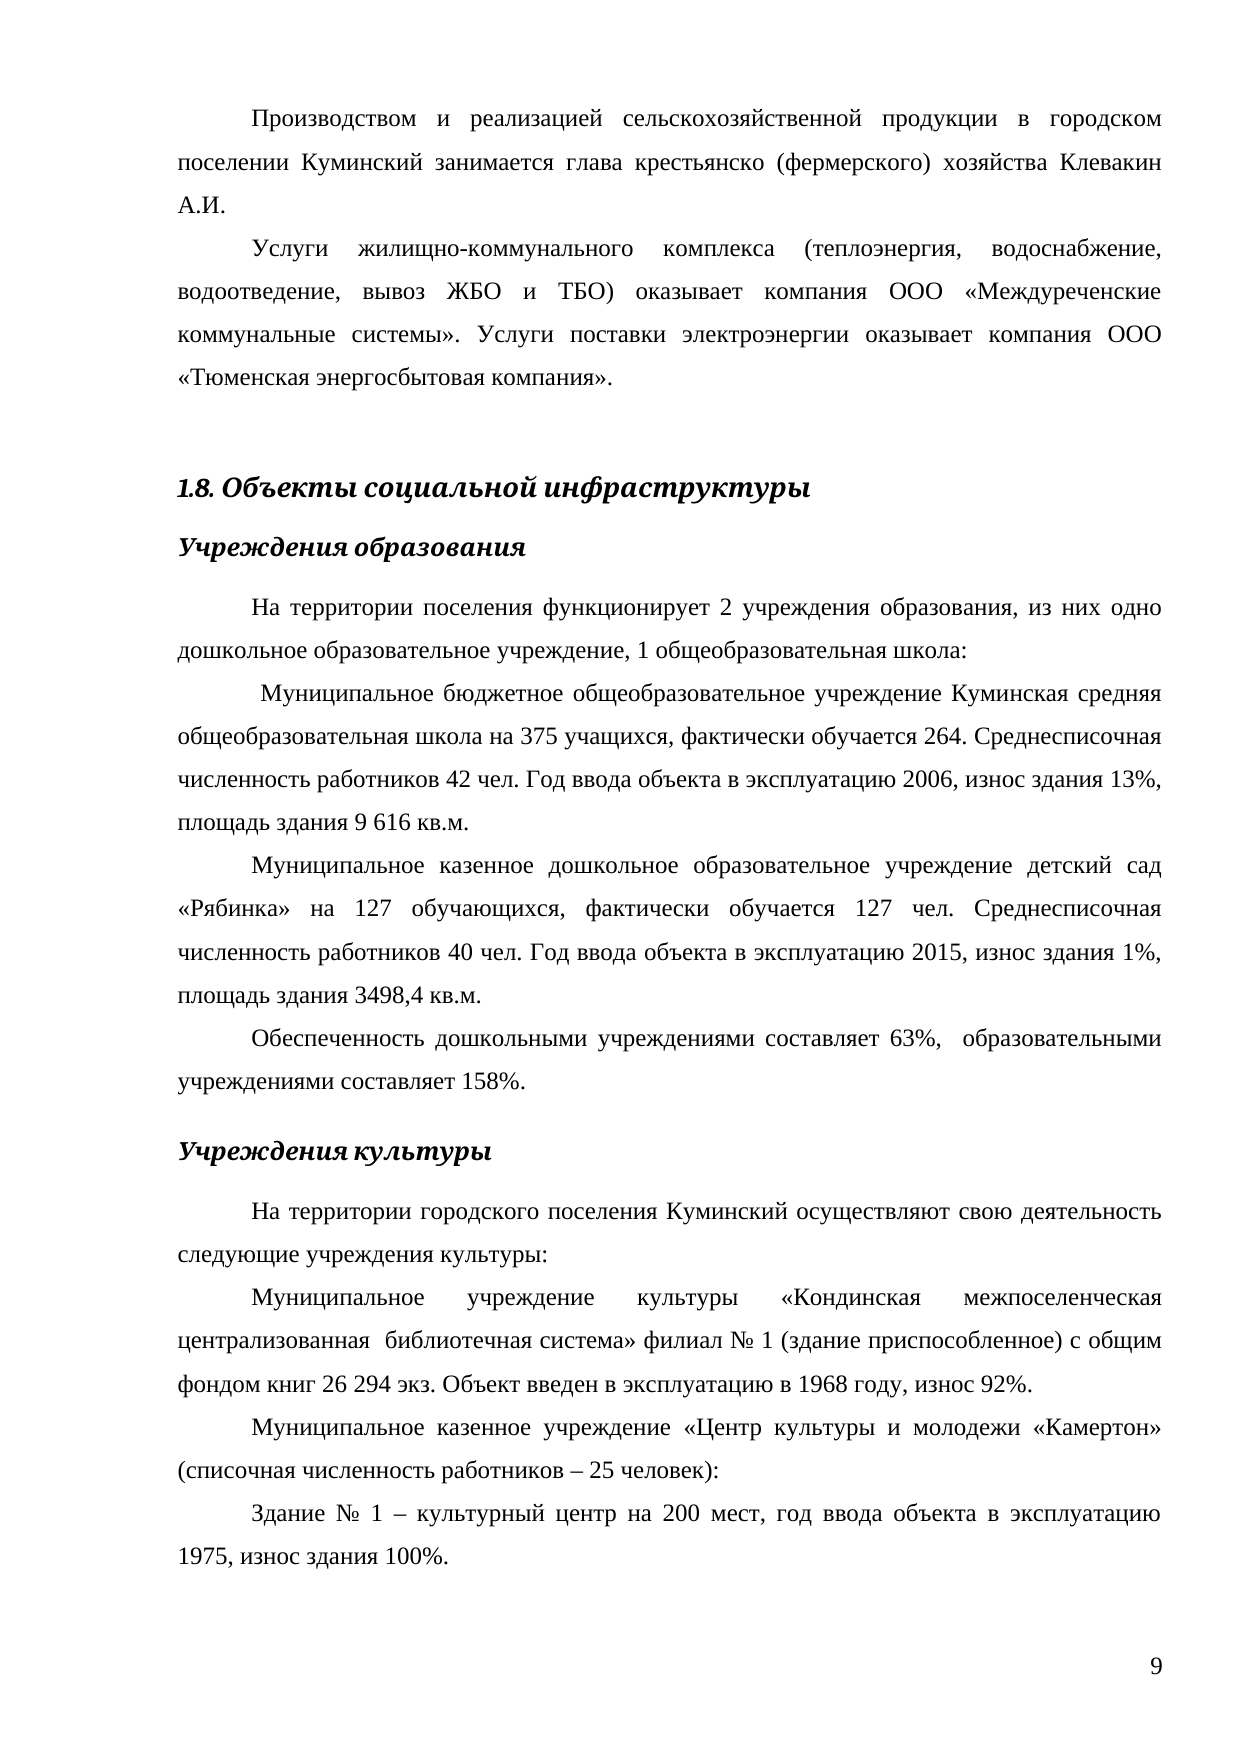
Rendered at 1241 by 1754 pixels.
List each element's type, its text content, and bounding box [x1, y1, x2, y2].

subtitle Учреждения культуры [177, 1138, 1162, 1167]
text Муниципальное казенное дошкольное образовательное учреждение детский сад «Рябинка» на 127 обучающихся, фактически обучается 127 чел. Среднесписочная численность работников 40 чел. Год ввода объекта в эксплуатацию 2015, износ здания 1%, площадь здания 3498,4 кв.м. [177, 850, 1162, 1008]
text Производством и реализацией сельскохозяйственной продукции в городском поселении Куминский занимается глава крестьянско (фермерского) хозяйства Клевакин А.И. [177, 103, 1162, 218]
text Муниципальное казенное учреждение «Центр культуры и молодежи «Камертон» (списочная численность работников – 25 человек): [177, 1412, 1162, 1484]
text На территории городского поселения Куминский осуществляют свою деятельность следующие учреждения культуры: [177, 1196, 1162, 1268]
text Здание № 1 – культурный центр на 200 мест, год ввода объекта в эксплуатацию 1975, износ здания 100%. [177, 1498, 1162, 1570]
text Обеспеченность дошкольными учреждениями составляет 63%, образовательными учреждениями составляет 158%. [177, 1023, 1162, 1095]
text Услуги жилищно-коммунального комплекса (теплоэнергия, водоснабжение, водоотведение, вывоз ЖБО и ТБО) оказывает компания ООО «Междуреченские коммунальные системы». Услуги поставки электроэнергии оказывает компания ООО «Тюменская энергосбытовая компания». [177, 233, 1162, 391]
text Муниципальное бюджетное общеобразовательное учреждение Куминская средняя общеобразовательная школа на 375 учащихся, фактически обучается 264. Среднесписочная численность работников 42 чел. Год ввода объекта в эксплуатацию 2006, износ здания 13%, площадь здания 9 616 кв.м. [177, 678, 1162, 836]
subtitle 1.8. Объекты социальной инфраструктуры [177, 473, 1162, 504]
text Муниципальное учреждение культуры «Кондинская межпоселенческая централизованная библиотечная система» филиал № 1 (здание приспособленное) с общим фондом книг 26 294 экз. Объект введен в эксплуатацию в 1968 году, износ 92%. [177, 1282, 1162, 1397]
subtitle Учреждения образования [177, 534, 1162, 562]
text На территории поселения функционирует 2 учреждения образования, из них одно дошкольное образовательное учреждение, 1 общеобразовательная школа: [177, 592, 1162, 663]
